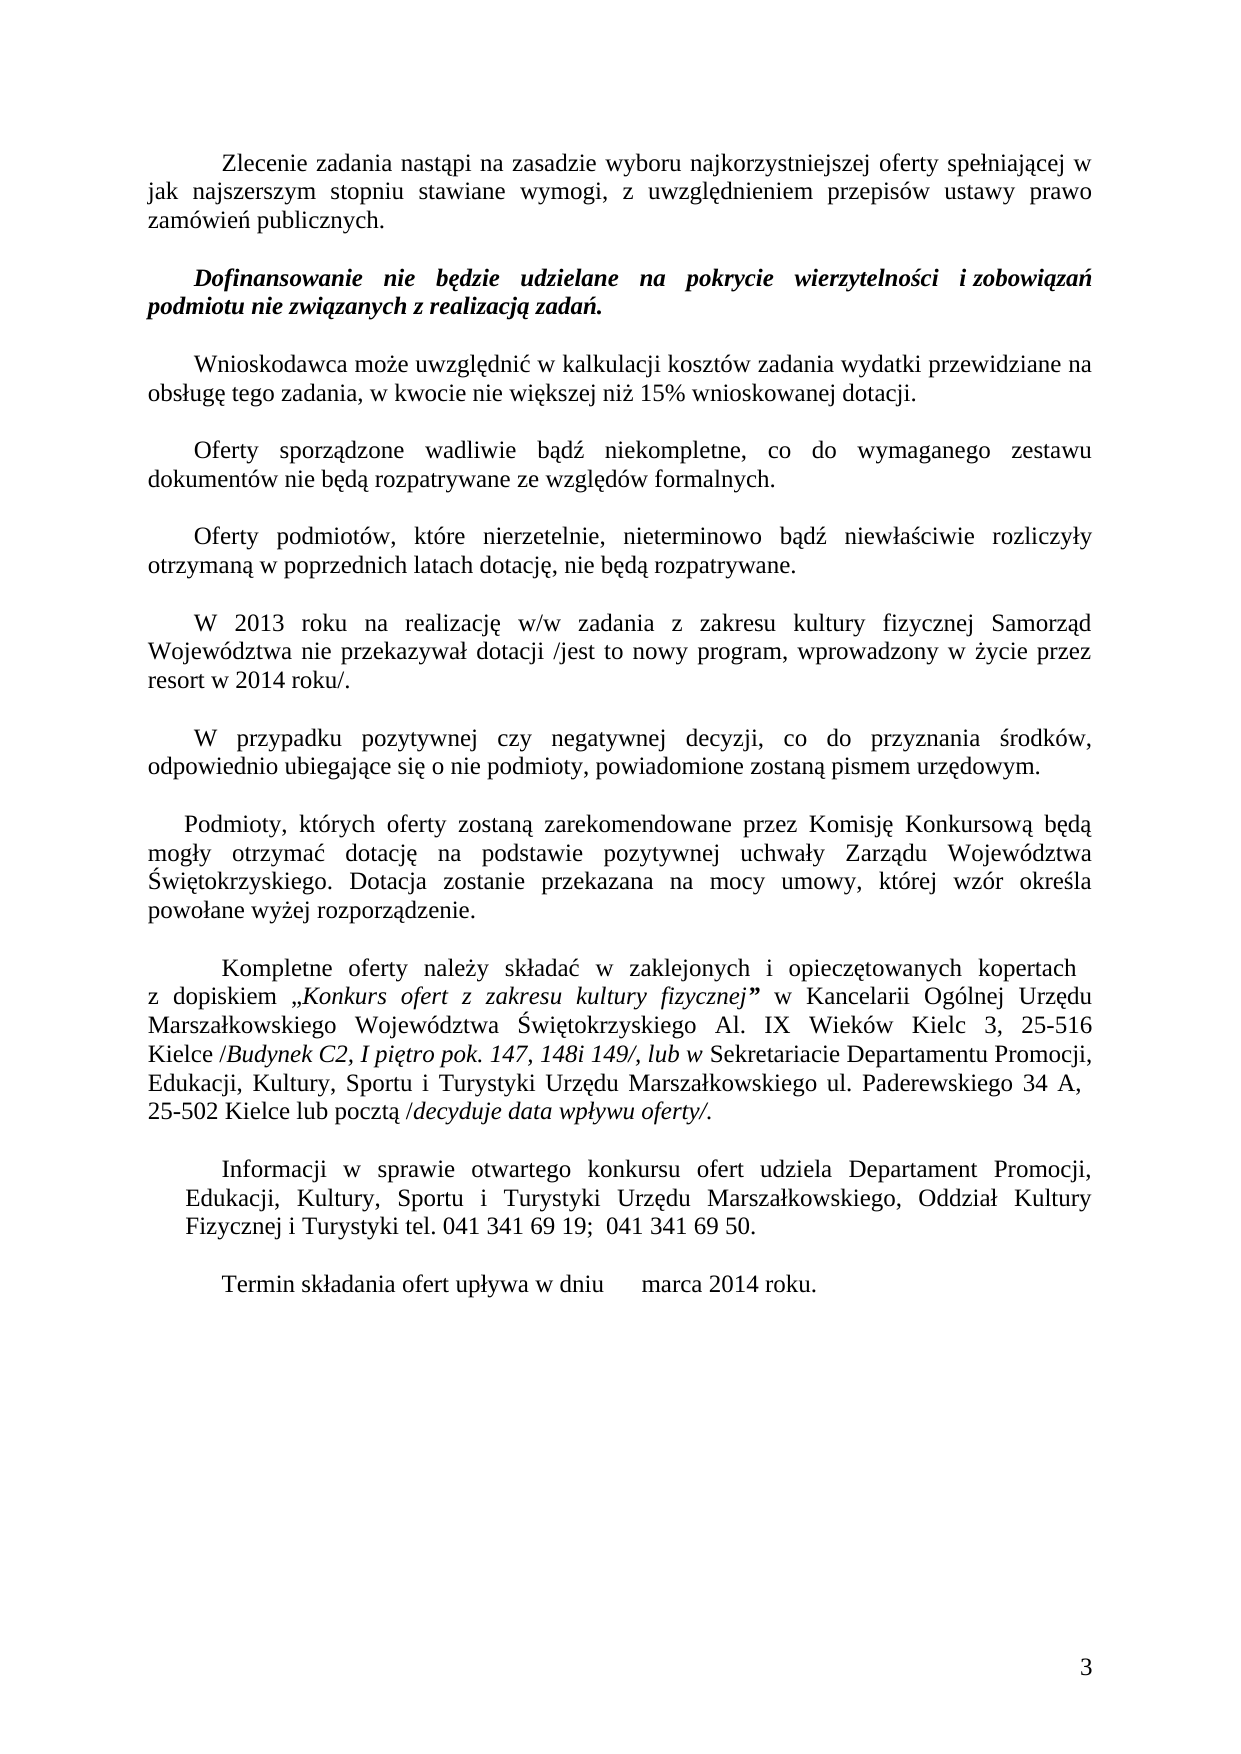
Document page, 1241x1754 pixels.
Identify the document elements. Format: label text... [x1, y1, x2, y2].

text W przypadku pozytywnej czy negatywnej decyzji, co do przyznania środków, odpowiednio ubiegające się o nie podmioty, powiadomione zostaną pismem urzędowym. [148, 723, 1093, 780]
text Oferty podmiotów, które nierzetelnie, nieterminowo bądź niewłaściwie rozliczyły otrzymaną w poprzednich latach dotację, nie będą rozpatrywane. [148, 521, 1093, 579]
text Oferty sporządzone wadliwie bądź niekompletne, co do wymaganego zestawu dokumentów nie będą rozpatrywane ze względów formalnych. [148, 435, 1093, 493]
text Termin składania ofert upływa w dniu marca 2014 roku. [148, 1269, 1093, 1298]
text Zlecenie zadania nastąpi na zasadzie wyboru najkorzystniejszej oferty spełniającej w jak najszerszym stopniu stawiane wymogi, z uwzględnieniem przepisów ustawy prawo zamówień publicznych. [148, 148, 1093, 234]
text Kompletne oferty należy składać w zaklejonych i opieczętowanych kopertach z dopiskiem „Konkurs ofert z zakresu kultury fizycznej” w Kancelarii Ogólnej Urzędu Marszałkowskiego Województwa Świętokrzyskiego Al. IX Wieków Kielc 3, 25-516 Kielce /Budynek C2, I piętro pok. 147, 148i 149/, lub w Sekretariacie Departamentu Promocji, Edukacji, Kultury, Sportu i Turystyki Urzędu Marszałkowskiego ul. Paderewskiego 34 A, 25-502 Kielce lub pocztą /decyduje data wpływu oferty/. [148, 953, 1093, 1125]
text Podmioty, których oferty zostaną zarekomendowane przez Komisję Konkursową będą mogły otrzymać dotację na podstawie pozytywnej uchwały Zarządu Województwa Świętokrzyskiego. Dotacja zostanie przekazana na mocy umowy, której wzór określa powołane wyżej rozporządzenie. [148, 809, 1093, 924]
text Dofinansowanie nie będzie udzielane na pokrycie wierzytelności i zobowiązań podmiotu nie związanych z realizacją zadań. [148, 263, 1093, 320]
text W 2013 roku na realizację w/w zadania z zakresu kultury fizycznej Samorząd Województwa nie przekazywał dotacji /jest to nowy program, wprowadzony w życie przez resort w 2014 roku/. [148, 608, 1093, 694]
text Informacji w sprawie otwartego konkursu ofert udziela Departament Promocji, Edukacji, Kultury, Sportu i Turystyki Urzędu Marszałkowskiego, Oddział Kultury Fizycznej i Turystyki tel. 041 341 69 19; 041 341 69 50. [185, 1154, 1093, 1240]
text Wnioskodawca może uwzględnić w kalkulacji kosztów zadania wydatki przewidziane na obsługę tego zadania, w kwocie nie większej niż 15% wnioskowanej dotacji. [148, 349, 1093, 406]
